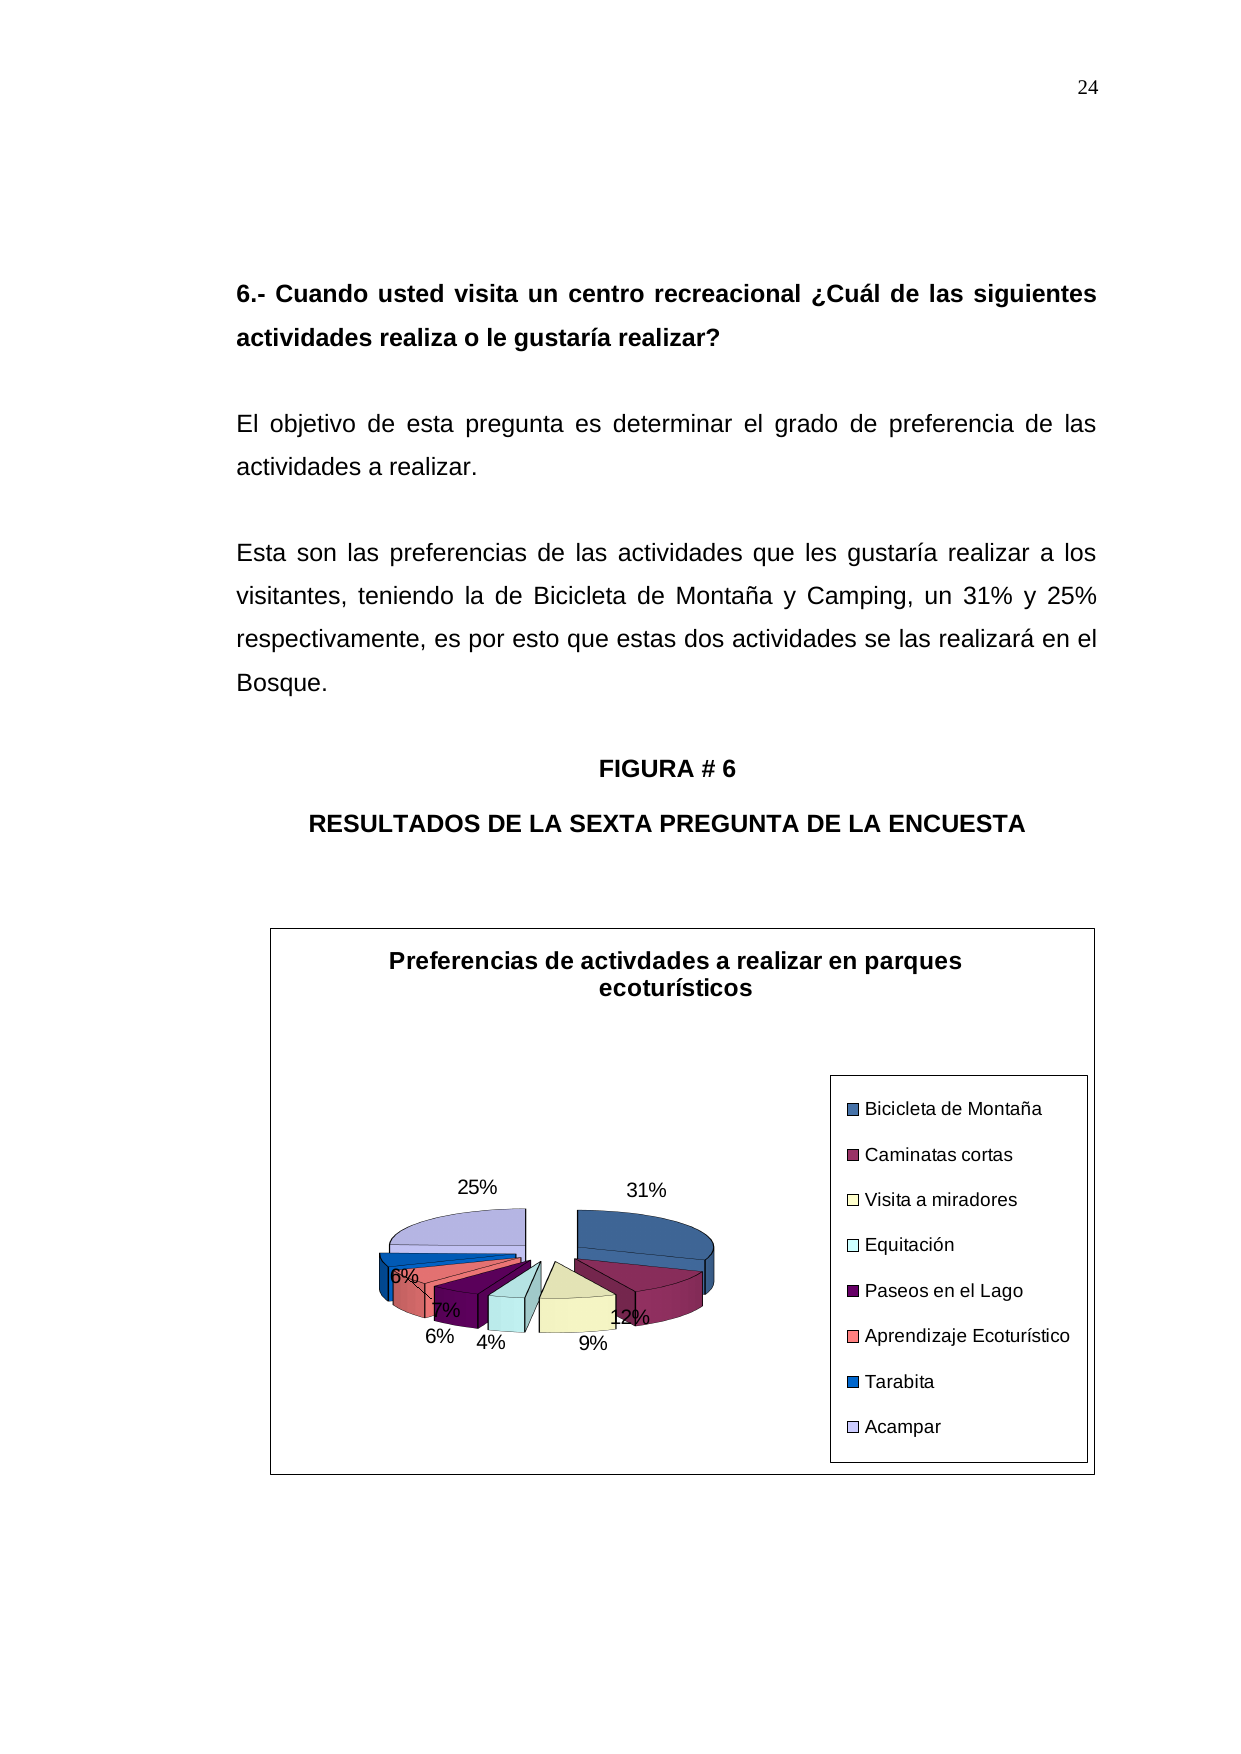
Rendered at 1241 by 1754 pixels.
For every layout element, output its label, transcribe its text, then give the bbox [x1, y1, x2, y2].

text Esta son las preferencias de las actividades que les gustaría realizar a los visitantes, teniendo la de Bicicleta de Montaña y Camping, un 31% y 25% respectivamente, es por esto que estas dos actividades se las realizará en el Bosque. [236, 538, 1098, 696]
text 6.- Cuando usted visita un centro recreacional ¿Cuál de las siguientes actividades realiza o le gustaría realizar? [236, 279, 1098, 351]
text El objetivo de esta pregunta es determinar el grado de preferencia de las actividades a realizar. [236, 409, 1098, 481]
text RESULTADOS DE LA SEXTA PREGUNTA DE LA ENCUESTA [236, 809, 1098, 838]
text FIGURA # 6 [236, 754, 1098, 782]
